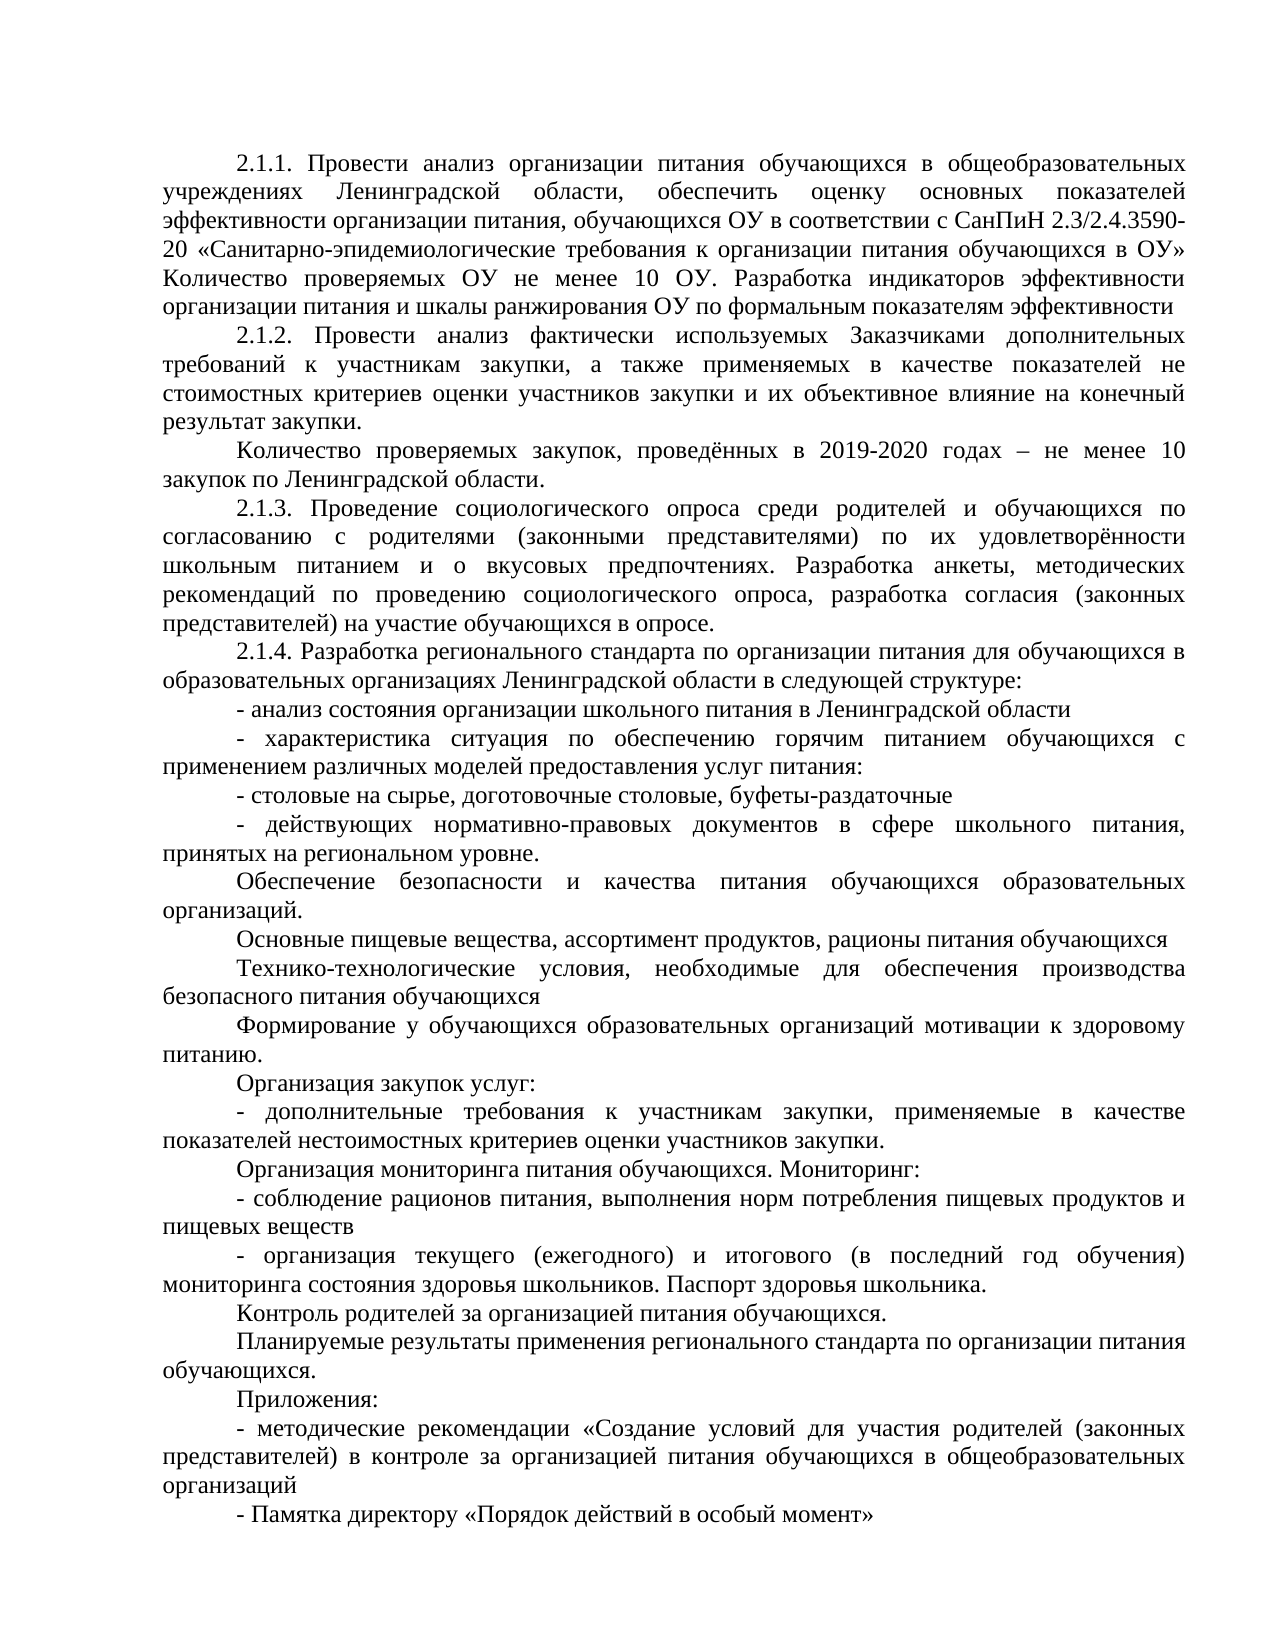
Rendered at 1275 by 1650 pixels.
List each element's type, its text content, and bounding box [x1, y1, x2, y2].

text Обеспечение безопасности и качества питания обучающихся образовательных организаций. [162, 866, 1186, 924]
text Количество проверяемых закупок, проведённых в 2019-2020 годах – не менее 10 закупок по Ленинградской области. [162, 435, 1186, 493]
text Приложения: [162, 1384, 1186, 1413]
text - соблюдение рационов питания, выполнения норм потребления пищевых продуктов и пищевых веществ [162, 1183, 1186, 1240]
text - столовые на сырье, доготовочные столовые, буфеты-раздаточные [162, 780, 1186, 809]
text - организация текущего (ежегодного) и итогового (в последний год обучения) мониторинга состояния здоровья школьников. Паспорт здоровья школьника. [162, 1240, 1186, 1298]
text - анализ состояния организации школьного питания в Ленинградской области [162, 694, 1186, 723]
text 2.1.3. Проведение социологического опроса среди родителей и обучающихся по согласованию с родителями (законными представителями) по их удовлетворённости школьным питанием и о вкусовых предпочтениях. Разработка анкеты, методических рекомендаций по проведению социологического опроса, разработка согласия (законных представителей) на участие обучающихся в опросе. [162, 493, 1186, 636]
text Планируемые результаты применения регионального стандарта по организации питания обучающихся. [162, 1326, 1186, 1384]
text - действующих нормативно-правовых документов в сфере школьного питания, принятых на региональном уровне. [162, 809, 1186, 866]
text 2.1.2. Провести анализ фактически используемых Заказчиками дополнительных требований к участникам закупки, а также применяемых в качестве показателей не стоимостных критериев оценки участников закупки и их объективное влияние на конечный результат закупки. [162, 320, 1186, 435]
text Технико-технологические условия, необходимые для обеспечения производства безопасного питания обучающихся [162, 953, 1186, 1010]
text - характеристика ситуация по обеспечению горячим питанием обучающихся с применением различных моделей предоставления услуг питания: [162, 723, 1186, 780]
text Организация мониторинга питания обучающихся. Мониторинг: [162, 1154, 1186, 1183]
text 2.1.4. Разработка регионального стандарта по организации питания для обучающихся в образовательных организациях Ленинградской области в следующей структуре: [162, 636, 1186, 694]
text - дополнительные требования к участникам закупки, применяемые в качестве показателей нестоимостных критериев оценки участников закупки. [162, 1096, 1186, 1154]
text - методические рекомендации «Создание условий для участия родителей (законных представителей) в контроле за организацией питания обучающихся в общеобразовательных организаций [162, 1413, 1186, 1499]
text - Памятка директору «Порядок действий в особый момент» [162, 1499, 1186, 1528]
text Формирование у обучающихся образовательных организаций мотивации к здоровому питанию. [162, 1010, 1186, 1068]
text Основные пищевые вещества, ассортимент продуктов, рационы питания обучающихся [162, 924, 1186, 953]
text Контроль родителей за организацией питания обучающихся. [162, 1298, 1186, 1326]
text Организация закупок услуг: [162, 1068, 1186, 1096]
text 2.1.1. Провести анализ организации питания обучающихся в общеобразовательных учреждениях Ленинградской области, обеспечить оценку основных показателей эффективности организации питания, обучающихся ОУ в соответствии с СанПиН 2.3/2.4.3590-20 «Санитарно-эпидемиологические требования к организации питания обучающихся в ОУ» Количество проверяемых ОУ не менее 10 ОУ. Разработка индикаторов эффективности организации питания и шкалы ранжирования ОУ по формальным показателям эффективности [162, 148, 1186, 320]
